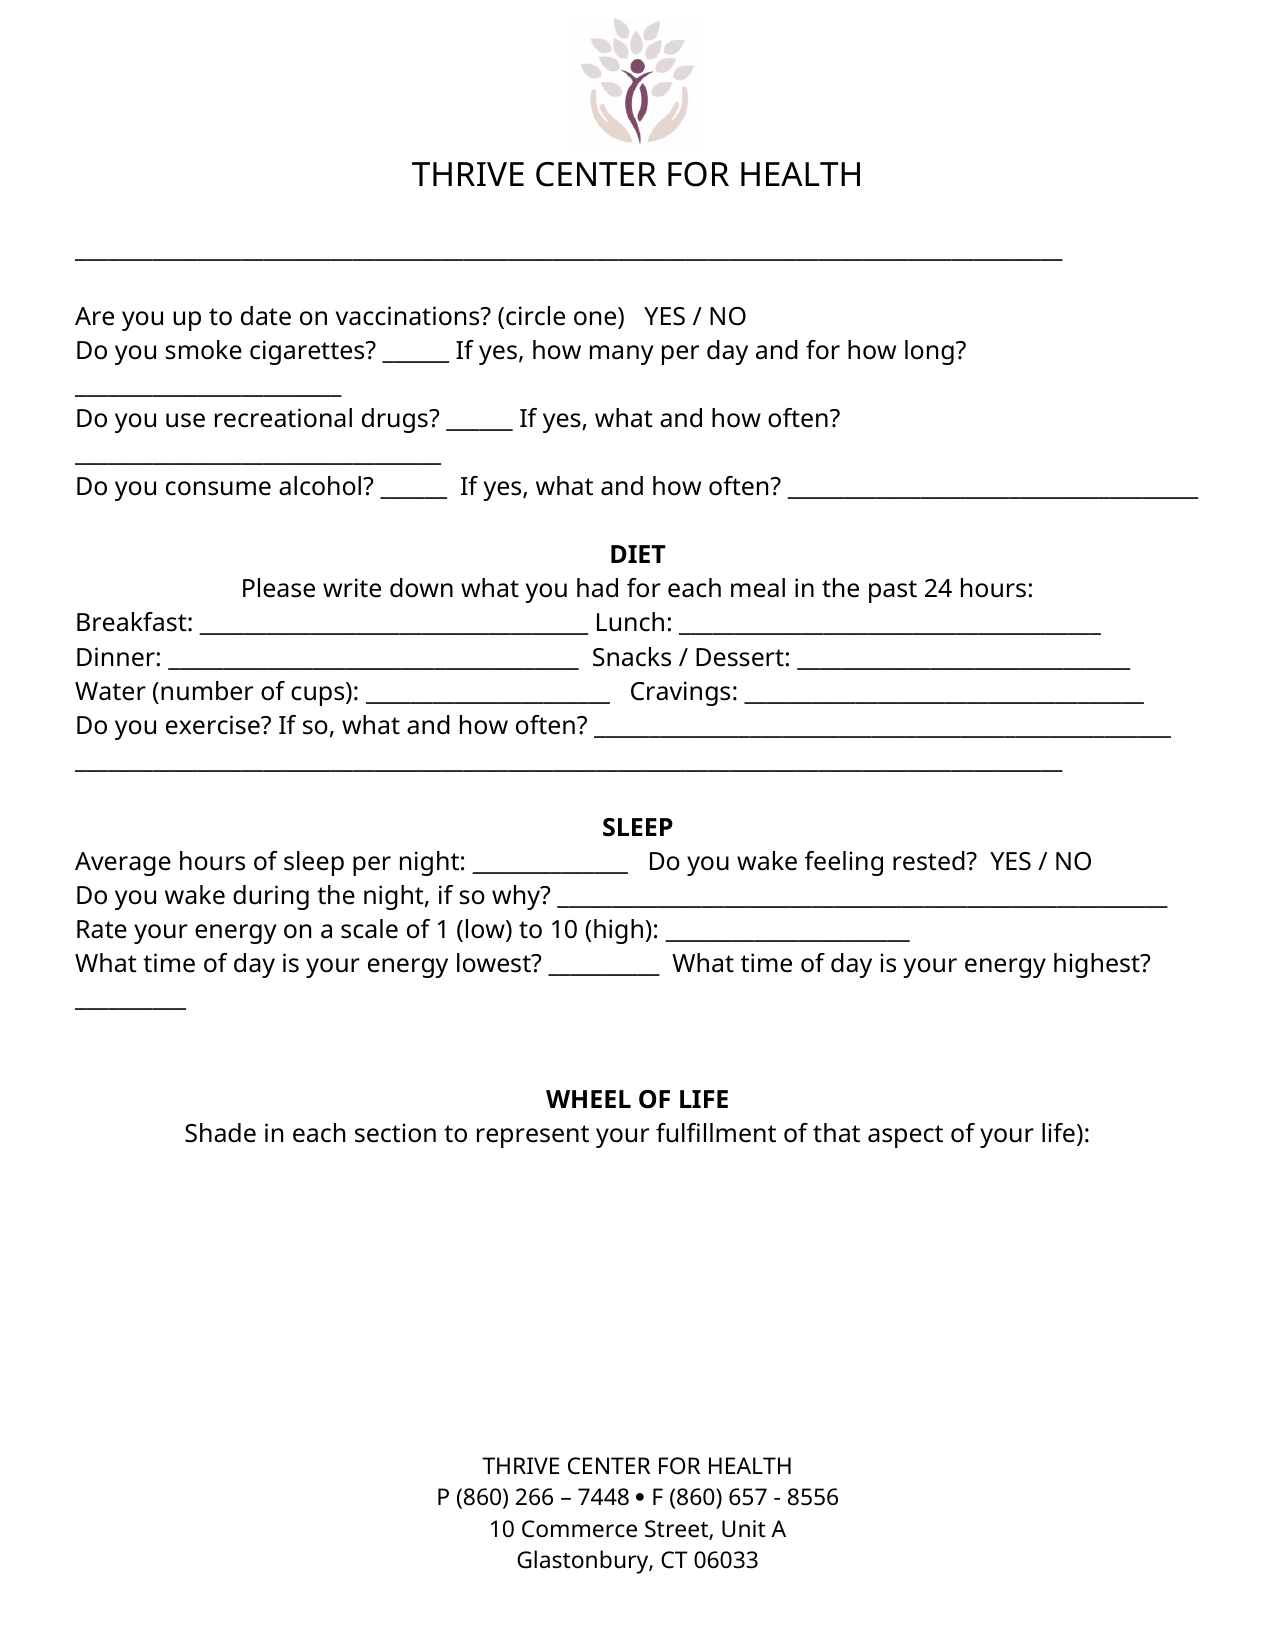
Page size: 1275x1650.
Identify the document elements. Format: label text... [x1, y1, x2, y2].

text What time of day is your energy lowest? __________ What time of day is your energy highest? __________ [75, 946, 1200, 1014]
text _________________________________________________________________________________________ [75, 230, 1200, 264]
text Do you use recreational drugs? ______ If yes, what and how often? _________________________________ [75, 401, 1200, 469]
text WHEEL OF LIFE [75, 1082, 1200, 1116]
text Do you exercise? If so, what and how often? ____________________________________________________ [75, 707, 1200, 741]
text _________________________________________________________________________________________ [75, 741, 1200, 775]
text Average hours of sleep per night: ______________ Do you wake feeling rested? YES / NO [75, 843, 1200, 878]
text Do you wake during the night, if so why? _______________________________________________________ [75, 878, 1200, 912]
text Do you consume alcohol? ______ If yes, what and how often? _____________________________________ [75, 469, 1200, 503]
text Are you up to date on vaccinations? (circle one) YES / NO [75, 298, 1200, 333]
text DIET [75, 537, 1200, 571]
text Breakfast: ___________________________________ Lunch: ______________________________________ [75, 605, 1200, 639]
text Water (number of cups): ______________________ Cravings: ____________________________________ [75, 673, 1200, 707]
text Shade in each section to represent your fulfillment of that aspect of your life): [75, 1116, 1200, 1150]
text SLEEP [75, 809, 1200, 843]
text Rate your energy on a scale of 1 (low) to 10 (high): ______________________ [75, 912, 1200, 946]
text Dinner: _____________________________________ Snacks / Dessert: ______________________________ [75, 639, 1200, 673]
picture [570, 18, 704, 151]
text Do you smoke cigarettes? ______ If yes, how many per day and for how long? ________________________ [75, 333, 1200, 401]
text Please write down what you had for each meal in the past 24 hours: [75, 571, 1200, 605]
